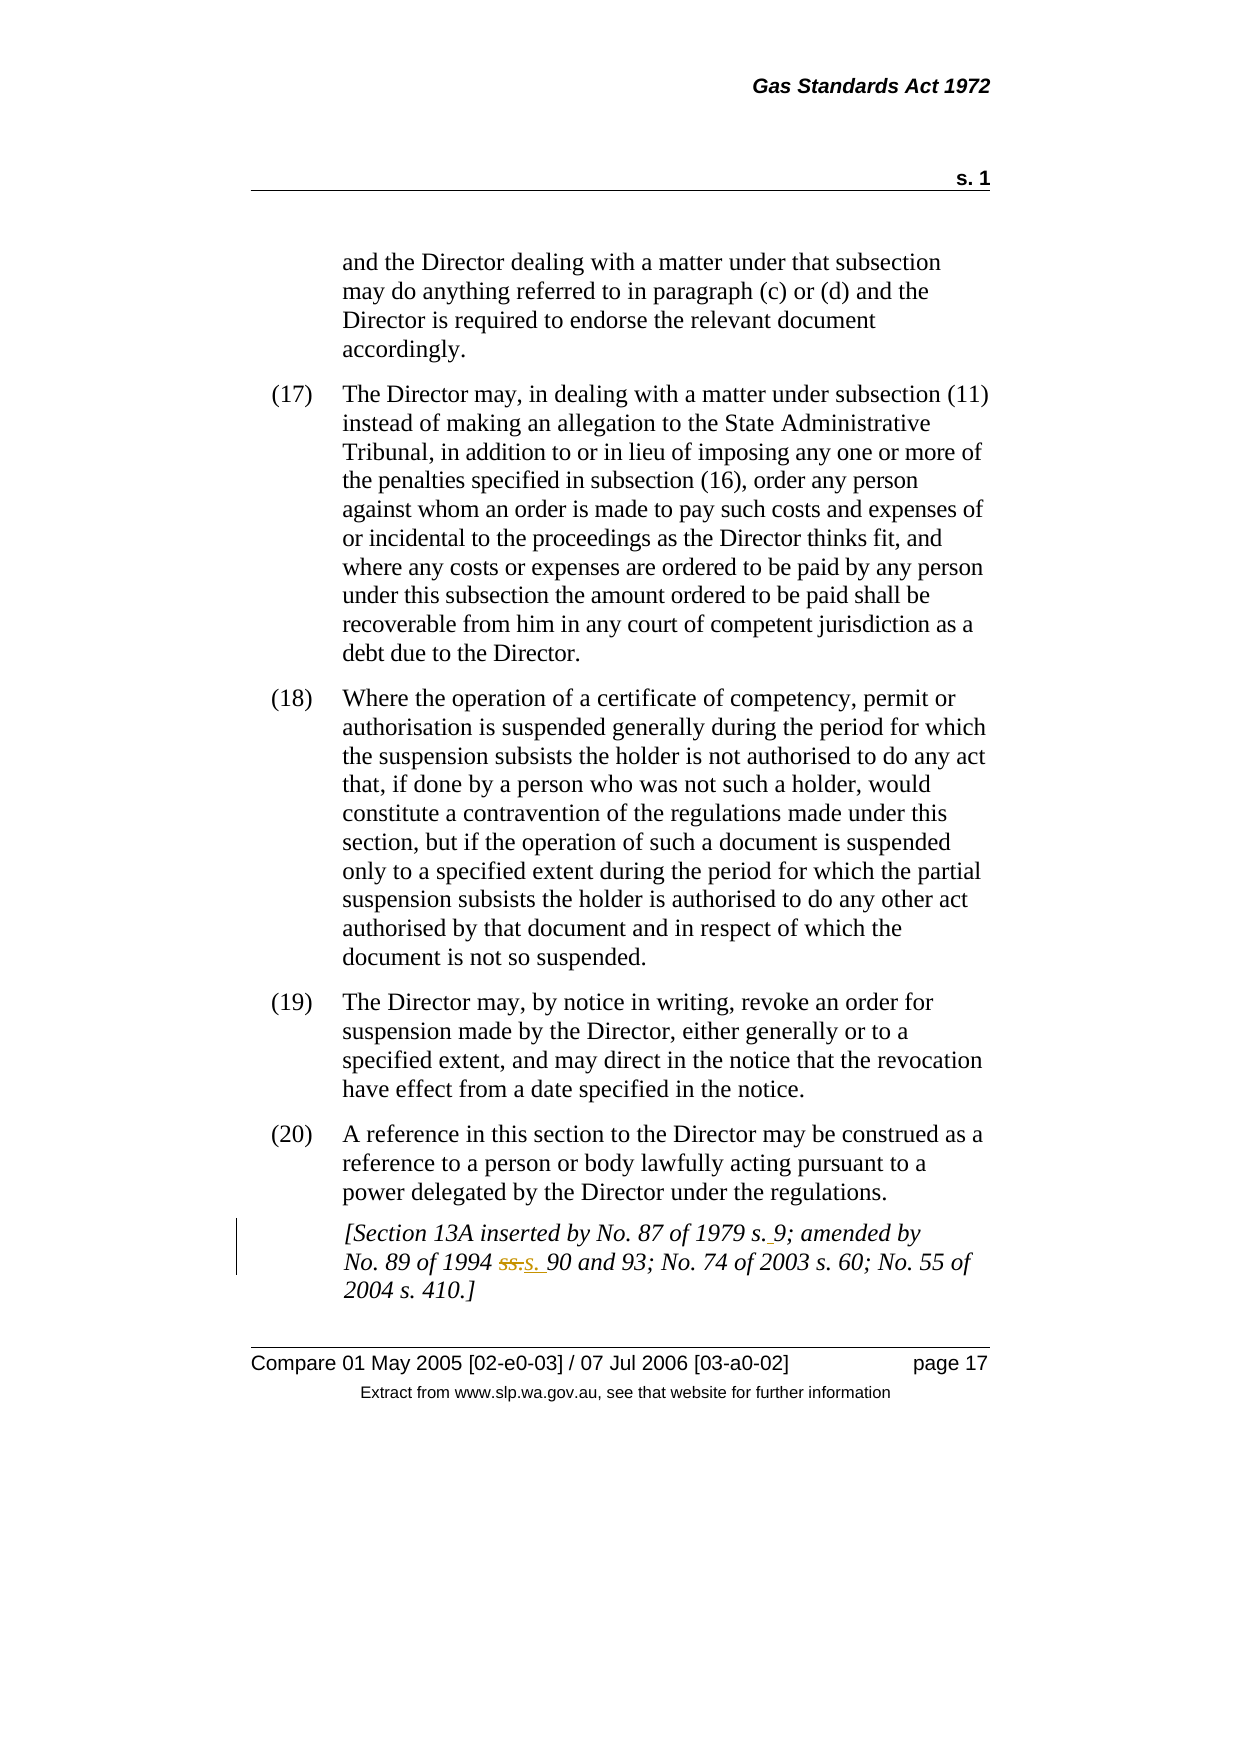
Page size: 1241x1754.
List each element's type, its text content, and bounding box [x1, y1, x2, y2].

text (17) The Director may, in dealing with a matter under subsection (11) instead of making an allegation to the State Administrative Tribunal, in addition to or in lieu of imposing any one or more of the penalties specified in subsection (16), order any person against whom an order is made to pay such costs and expenses of or incidental to the proceedings as the Director thinks fit, and where any costs or expenses are ordered to be paid by any person under this subsection the amount ordered to be paid shall be recoverable from him in any court of competent jurisdiction as a debt due to the Director. [251, 379, 990, 667]
text (18) Where the operation of a certificate of competency, permit or authorisation is suspended generally during the period for which the suspension subsists the holder is not authorised to do any act that, if done by a person who was not such a holder, would constitute a contravention of the regulations made under this section, but if the operation of such a document is suspended only to a specified extent during the period for which the partial suspension subsists the holder is authorised to do any other act authorised by that document and in respect of which the document is not so suspended. [251, 683, 990, 971]
text and the Director dealing with a matter under that subsection may do anything referred to in paragraph (c) or (d) and the Director is required to endorse the relevant document accordingly. [251, 247, 990, 362]
text (20) A reference in this section to the Director may be construed as a reference to a person or body lawfully acting pursuant to a power delegated by the Director under the regulations. [251, 1119, 990, 1205]
text (19) The Director may, by notice in writing, revoke an order for suspension made by the Director, either generally or to a specified extent, and may direct in the notice that the revocation have effect from a date specified in the notice. [251, 987, 990, 1102]
text [Section 13A inserted by No. 87 of 1979 s.9; amended by No. 89 of 1994 90 and 93; No. 74 of 2003 s. 60; No. 55 of 2004 s. 410.] [251, 1218, 990, 1304]
